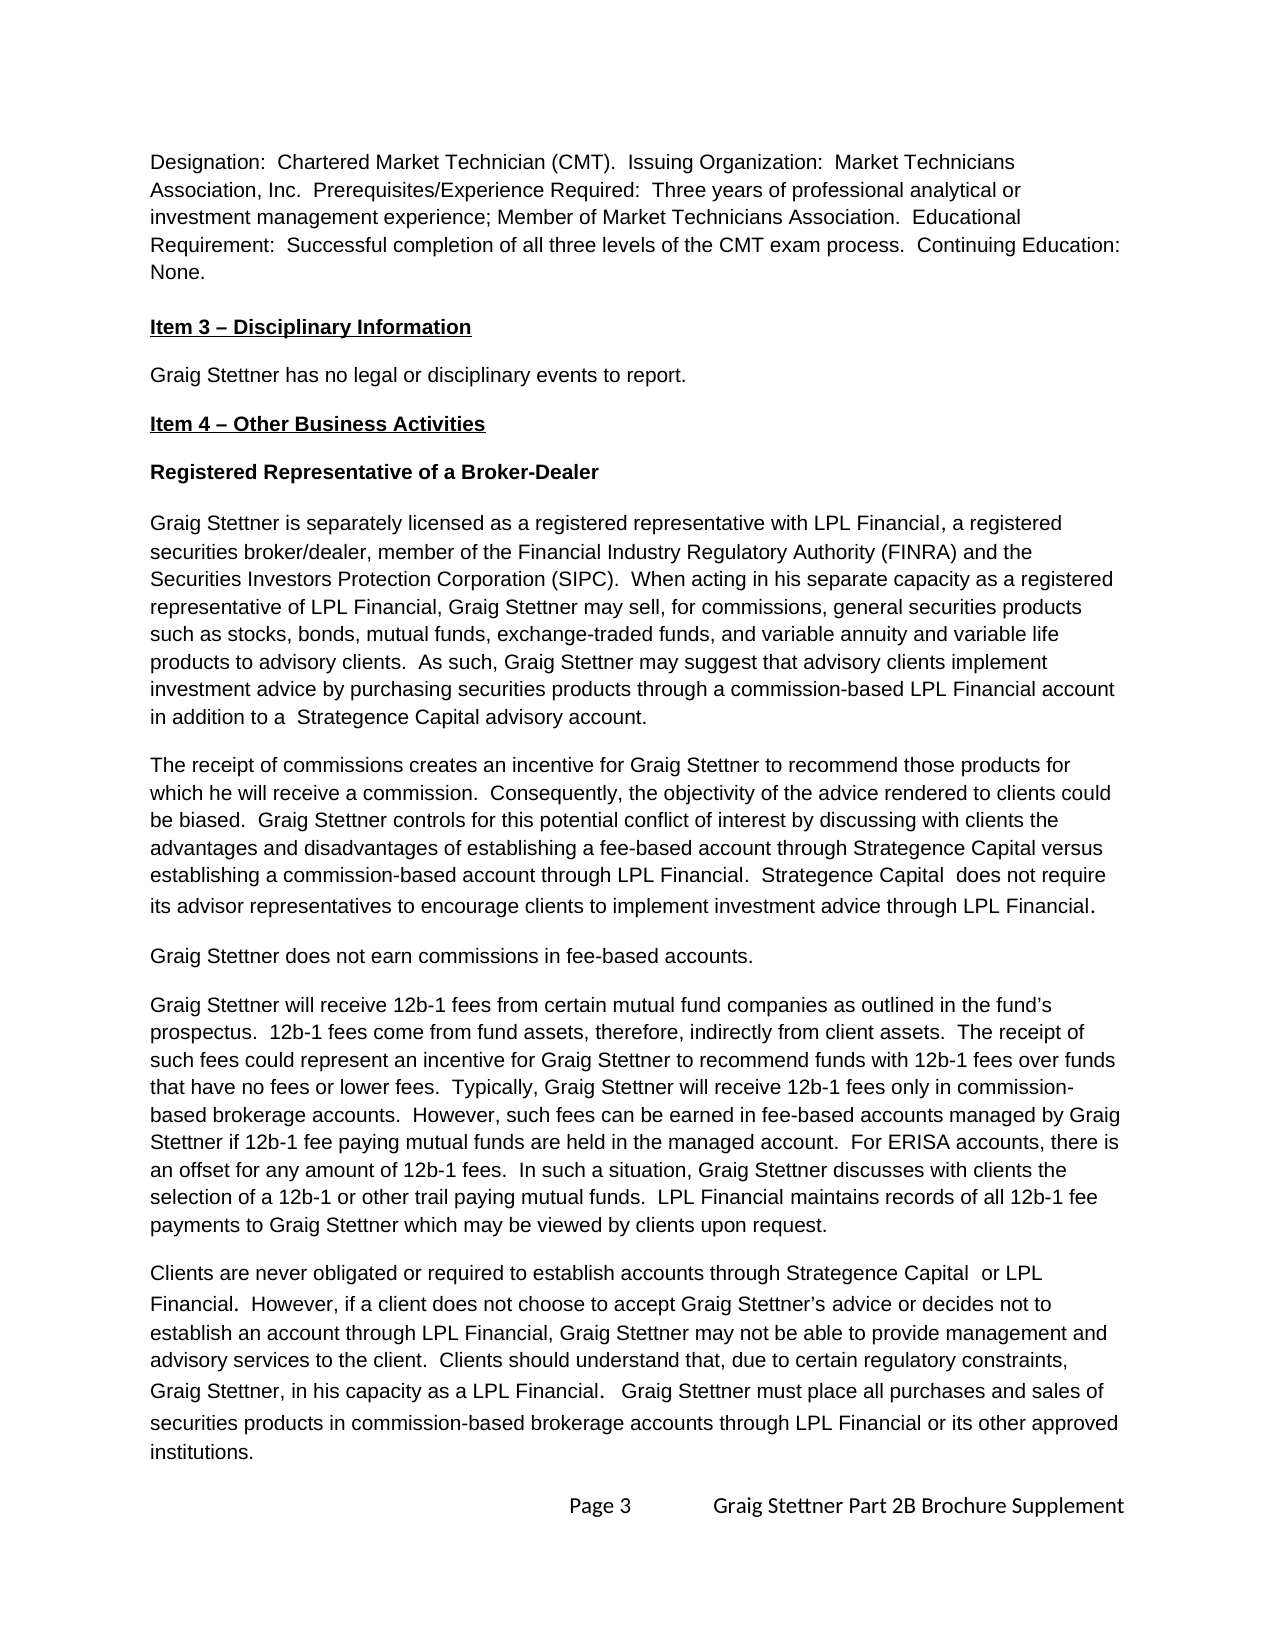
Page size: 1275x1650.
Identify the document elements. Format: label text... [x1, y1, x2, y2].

text Clients are never obligated or required to establish accounts through Strategence Capital or LPL Financial. However, if a client does not choose to accept Graig Stettner’s advice or decides not to establish an account through LPL Financial, Graig Stettner may not be able to provide management and advisory services to the client. Clients should understand that, due to certain regulatory constraints, Graig Stettner, in his capacity as a LPL Financial. Graig Stettner must place all purchases and sales of securities products in commission-based brokerage accounts through LPL Financial or its other approved institutions. [150, 1261, 1125, 1464]
text Graig Stettner is separately licensed as a registered representative with LPL Financial, a registered securities broker/dealer, member of the Financial Industry Regulatory Authority (FINRA) and the Securities Investors Protection Corporation (SIPC). When acting in his separate capacity as a registered representative of LPL Financial, Graig Stettner may sell, for commissions, general securities products such as stocks, bonds, mutual funds, exchange-traded funds, and variable annuity and variable life products to advisory clients. As such, Graig Stettner may suggest that advisory clients implement investment advice by purchasing securities products through a commission-based LPL Financial account in addition to a Strategence Capital advisory account. [150, 508, 1125, 728]
text Graig Stettner has no legal or disciplinary events to report. [150, 363, 1125, 387]
text Designation: Chartered Market Technician (CMT). Issuing Organization: Market Technicians Association, Inc. Prerequisites/Experience Required: Three years of professional analytical or investment management experience; Member of Market Technicians Association. Educational Requirement: Successful completion of all three levels of the CMT exam process. Continuing Education: None. [150, 150, 1125, 284]
text Graig Stettner does not earn commissions in fee-based accounts. [150, 944, 1125, 968]
text The receipt of commissions creates an incentive for Graig Stettner to recommend those products for which he will receive a commission. Consequently, the objectivity of the advice rendered to clients could be biased. Graig Stettner controls for this potential conflict of interest by discussing with clients the advantages and disadvantages of establishing a fee-based account through Strategence Capital versus establishing a commission-based account through LPL Financial. Strategence Capital does not require its advisor representatives to encourage clients to implement investment advice through LPL Financial. [150, 753, 1125, 919]
text Item 4 – Other Business Activities [150, 411, 1125, 435]
text Registered Representative of a Broker-Dealer [150, 460, 1125, 484]
text Graig Stettner will receive 12b-1 fees from certain mutual fund companies as outlined in the fund’s prospectus. 12b-1 fees come from fund assets, therefore, indirectly from client assets. The receipt of such fees could represent an incentive for Graig Stettner to recommend funds with 12b-1 fees over funds that have no fees or lower fees. Typically, Graig Stettner will receive 12b-1 fees only in commission-based brokerage accounts. However, such fees can be earned in fee-based accounts managed by Graig Stettner if 12b-1 fee paying mutual funds are held in the managed account. For ERISA accounts, there is an offset for any amount of 12b-1 fees. In such a situation, Graig Stettner discusses with clients the selection of a 12b-1 or other trail paying mutual funds. LPL Financial maintains records of all 12b-1 fee payments to Graig Stettner which may be viewed by clients upon request. [150, 992, 1125, 1236]
text Item 3 – Disciplinary Information [150, 315, 1125, 339]
